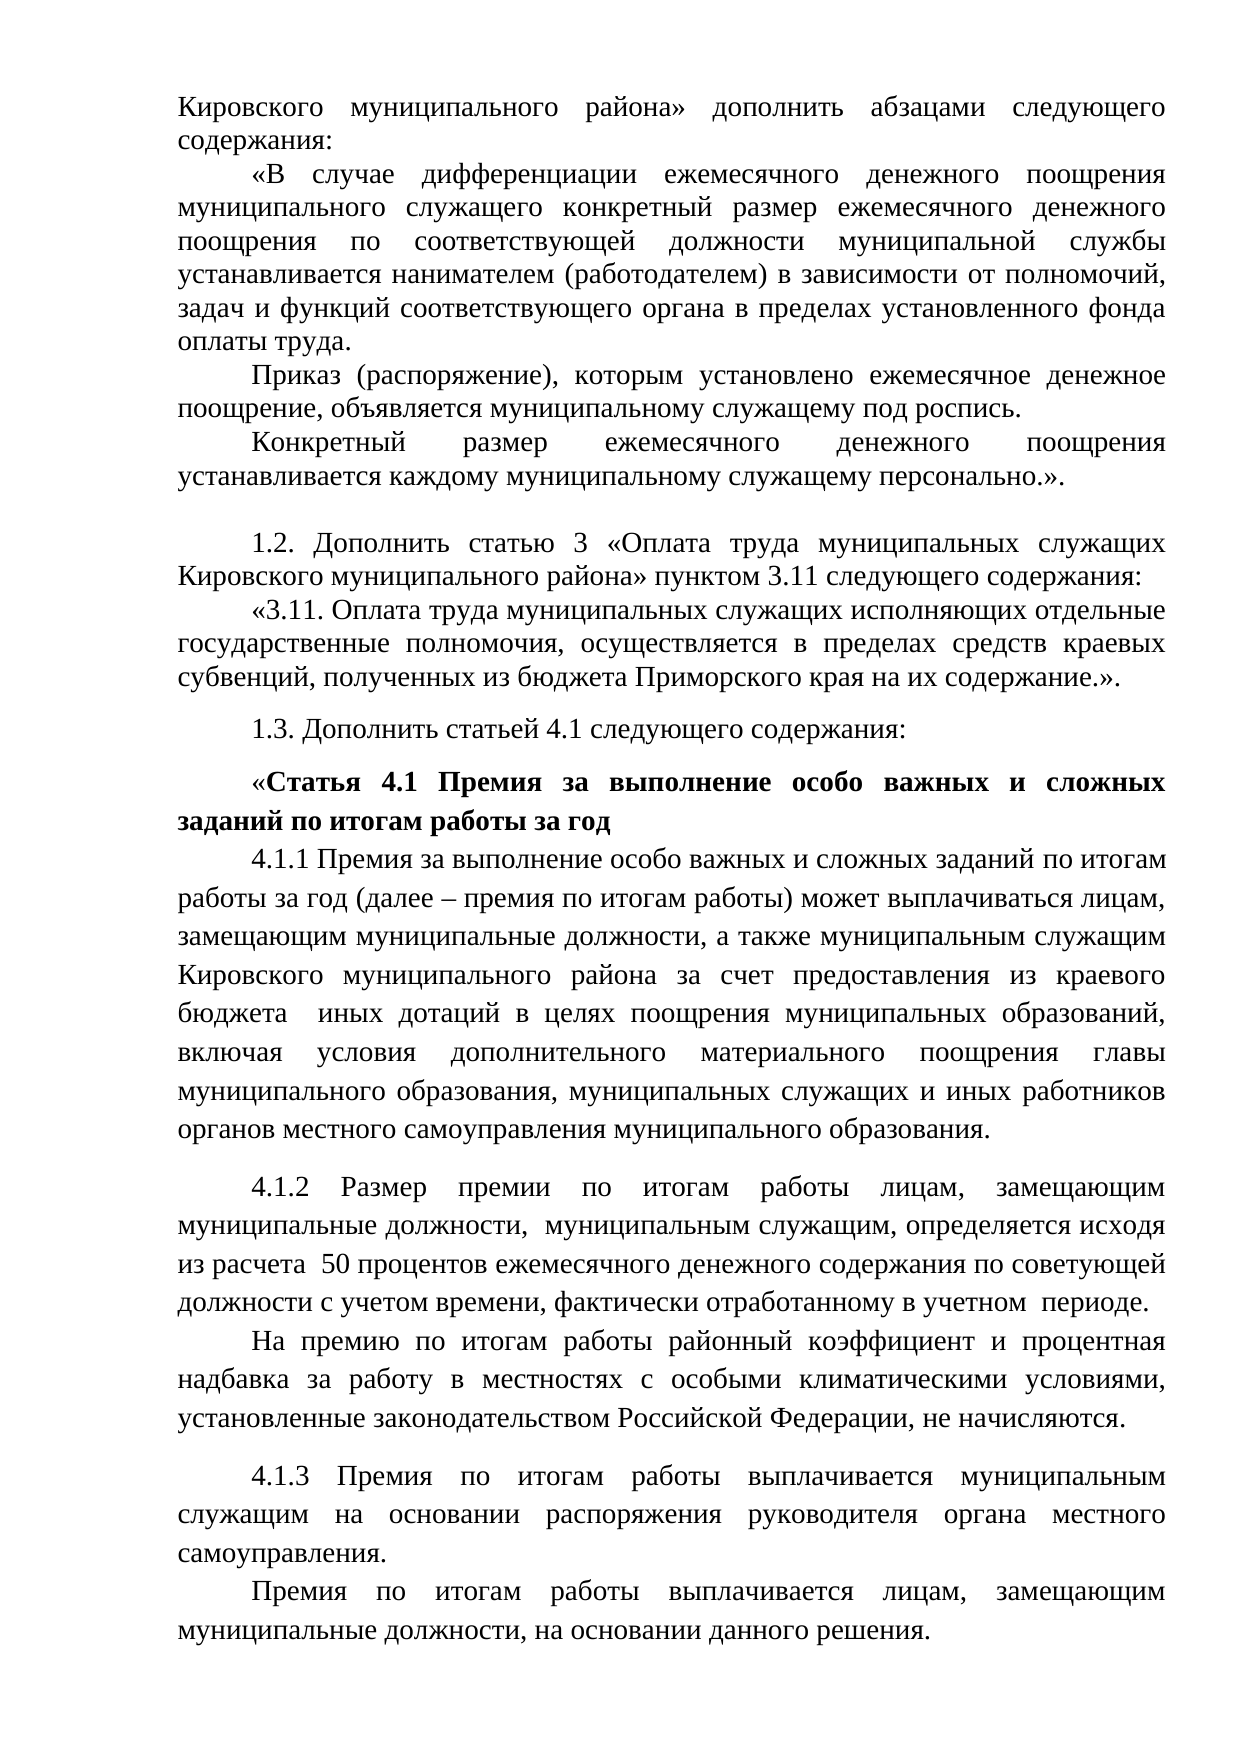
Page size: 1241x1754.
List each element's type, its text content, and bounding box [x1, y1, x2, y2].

text 4.1.3 Премия по итогам работы выплачивается муниципальным служащим на основании распоряжения руководителя органа местного самоуправления. [177, 1458, 1167, 1568]
text 4.1.2 Размер премии по итогам работы лицам, замещающим муниципальные должности, муниципальным служащим, определяется исходя из расчета 50 процентов ежемесячного денежного содержания по советующей должности с учетом времени, фактически отработанному в учетном периоде. [177, 1169, 1167, 1318]
text Приказ (распоряжение), которым установлено ежемесячное денежное поощрение, объявляется муниципальному служащему под роспись. [177, 357, 1167, 424]
text «3.11. Оплата труда муниципальных служащих исполняющих отдельные государственные полномочия, осуществляется в пределах средств краевых субвенций, полученных из бюджета Приморского края на их содержание.». [177, 592, 1167, 692]
text 1.2. Дополнить статью 3 «Оплата труда муниципальных служащих Кировского муниципального района» пунктом 3.11 следующего содержания: [177, 525, 1167, 592]
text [177, 89, 1167, 156]
text Конкретный размер ежемесячного денежного поощрения устанавливается каждому муниципальному служащему персонально.». [177, 424, 1167, 491]
text 1.3. Дополнить статьей 4.1 следующего содержания: [177, 712, 1167, 745]
text Премия по итогам работы выплачивается лицам, замещающим муниципальные должности, на основании данного решения. [177, 1573, 1167, 1646]
text «Статья 4.1 Премия за выполнение особо важных и сложных заданий по итогам работы за год [177, 764, 1167, 836]
text «В случае дифференциации ежемесячного денежного поощрения муниципального служащего конкретный размер ежемесячного денежного поощрения по соответствующей должности муниципальной службы устанавливается нанимателем (работодателем) в зависимости от полномочий, задач и функций соответствующего органа в пределах установленного фонда оплаты труда. [177, 156, 1167, 357]
text На премию по итогам работы районный коэффициент и процентная надбавка за работу в местностях с особыми климатическими условиями, установленные законодательством Российской Федерации, не начисляются. [177, 1323, 1167, 1434]
text 4.1.1 Премия за выполнение особо важных и сложных заданий по итогам работы за год (далее – премия по итогам работы) может выплачиваться лицам, замещающим муниципальные должности, а также муниципальным служащим Кировского муниципального района за счет предоставления из краевого бюджета иных дотаций в целях поощрения муниципальных образований, включая условия дополнительного материального поощрения главы муниципального образования, муниципальных служащих и иных работников органов местного самоуправления муниципального образования. [177, 841, 1167, 1145]
